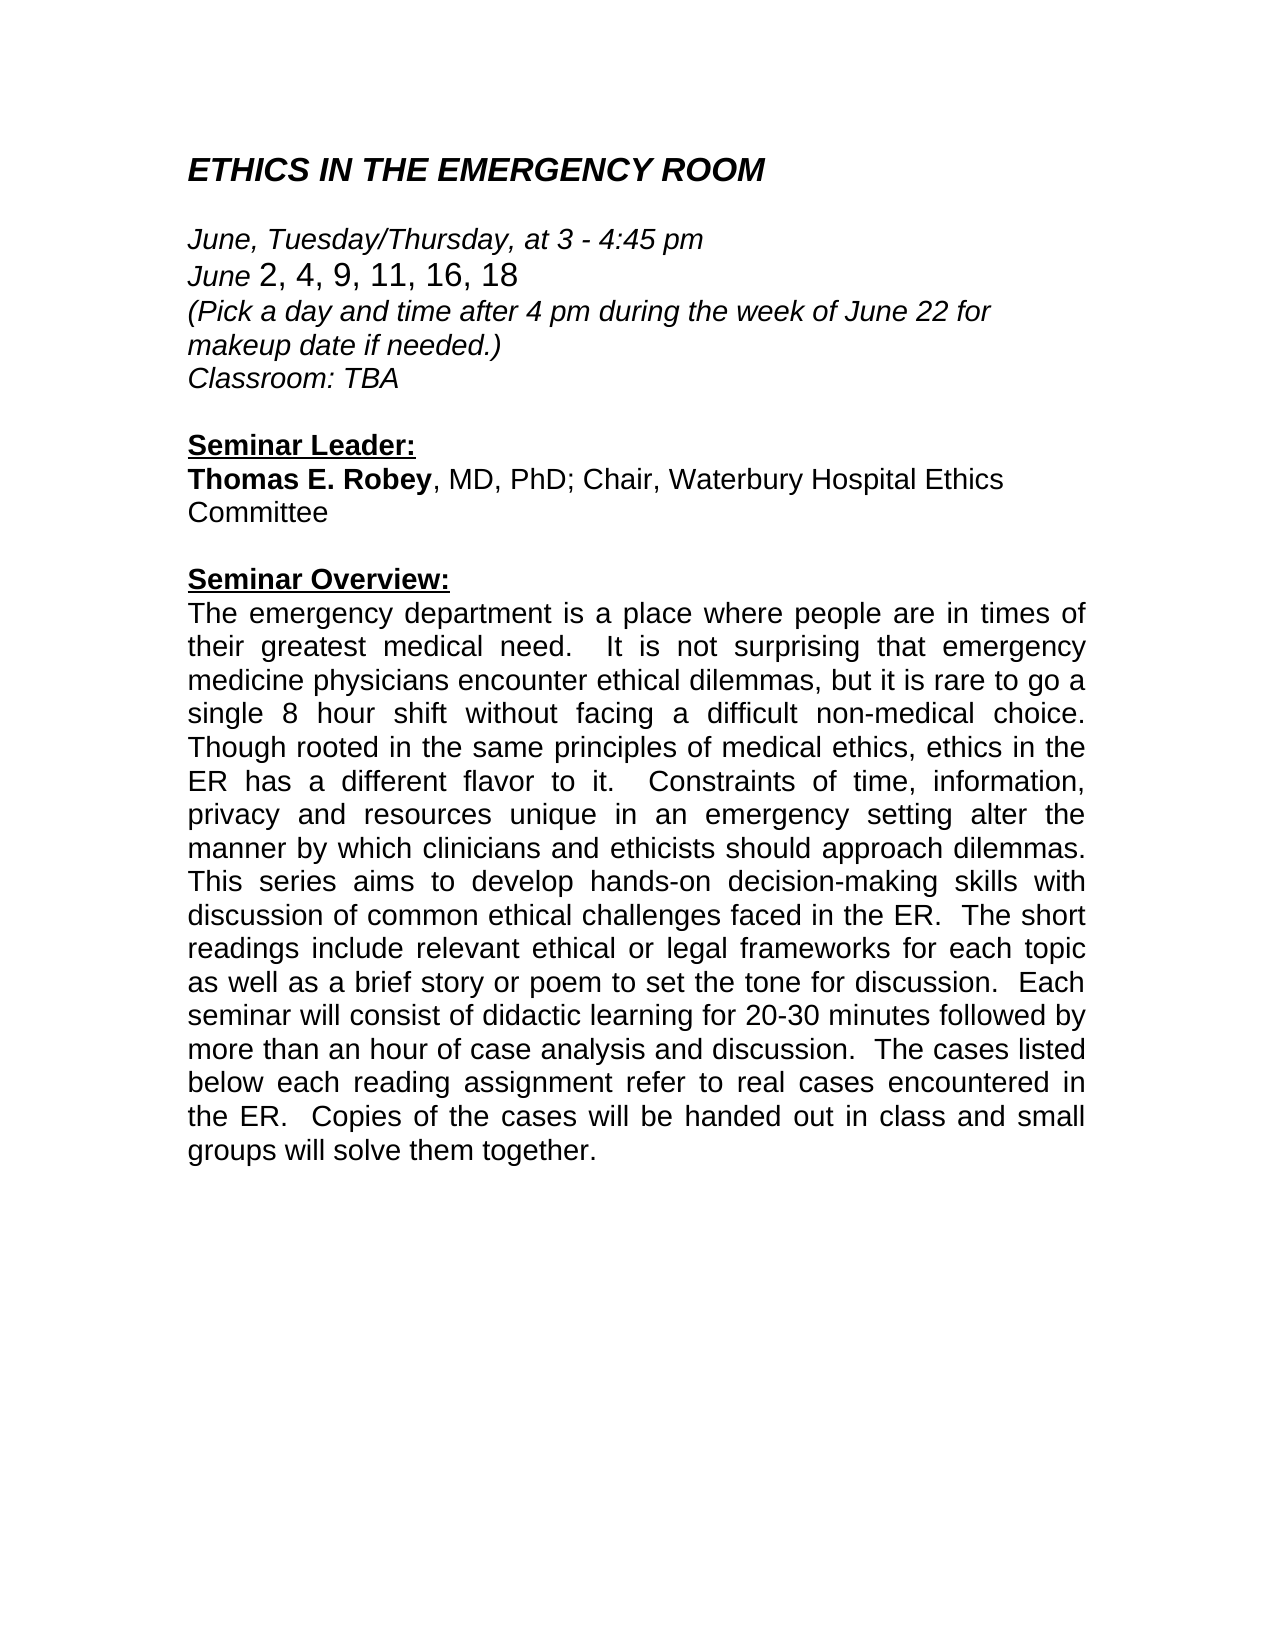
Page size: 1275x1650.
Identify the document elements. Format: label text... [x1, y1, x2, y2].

text Seminar Overview: [187, 562, 1087, 596]
text The emergency department is a place where people are in times of their greatest medical need. It is not surprising that emergency medicine physicians encounter ethical dilemmas, but it is rare to go a single 8 hour shift without facing a difficult non-medical choice. Though rooted in the same principles of medical ethics, ethics in the ER has a different flavor to it. Constraints of time, information, privacy and resources unique in an emergency setting alter the manner by which clinicians and ethicists should approach dilemmas. This series aims to develop hands-on decision-making skills with discussion of common ethical challenges faced in the ER. The short readings include relevant ethical or legal frameworks for each topic as well as a brief story or poem to set the tone for discussion. Each seminar will consist of didactic learning for 20-30 minutes followed by more than an hour of case analysis and discussion. The cases listed below each reading assignment refer to real cases encountered in the ER. Copies of the cases will be handed out in class and small groups will solve them together. [187, 596, 1087, 1166]
text (Pick a day and time after 4 pm during the week of June 22 for makeup date if needed.) [187, 294, 1087, 361]
text Seminar Leader: [187, 428, 1087, 462]
text Classroom: TBA [187, 361, 1087, 394]
text ETHICS IN THE EMERGENCY ROOM [187, 150, 1087, 188]
text Thomas E. Robey, MD, PhD; Chair, Waterbury Hospital Ethics Committee [187, 462, 1087, 529]
text June 2, 4, 9, 11, 16, 18 [187, 256, 1087, 294]
text June, Tuesday/Thursday, at 3 - 4:45 pm [187, 222, 1087, 256]
